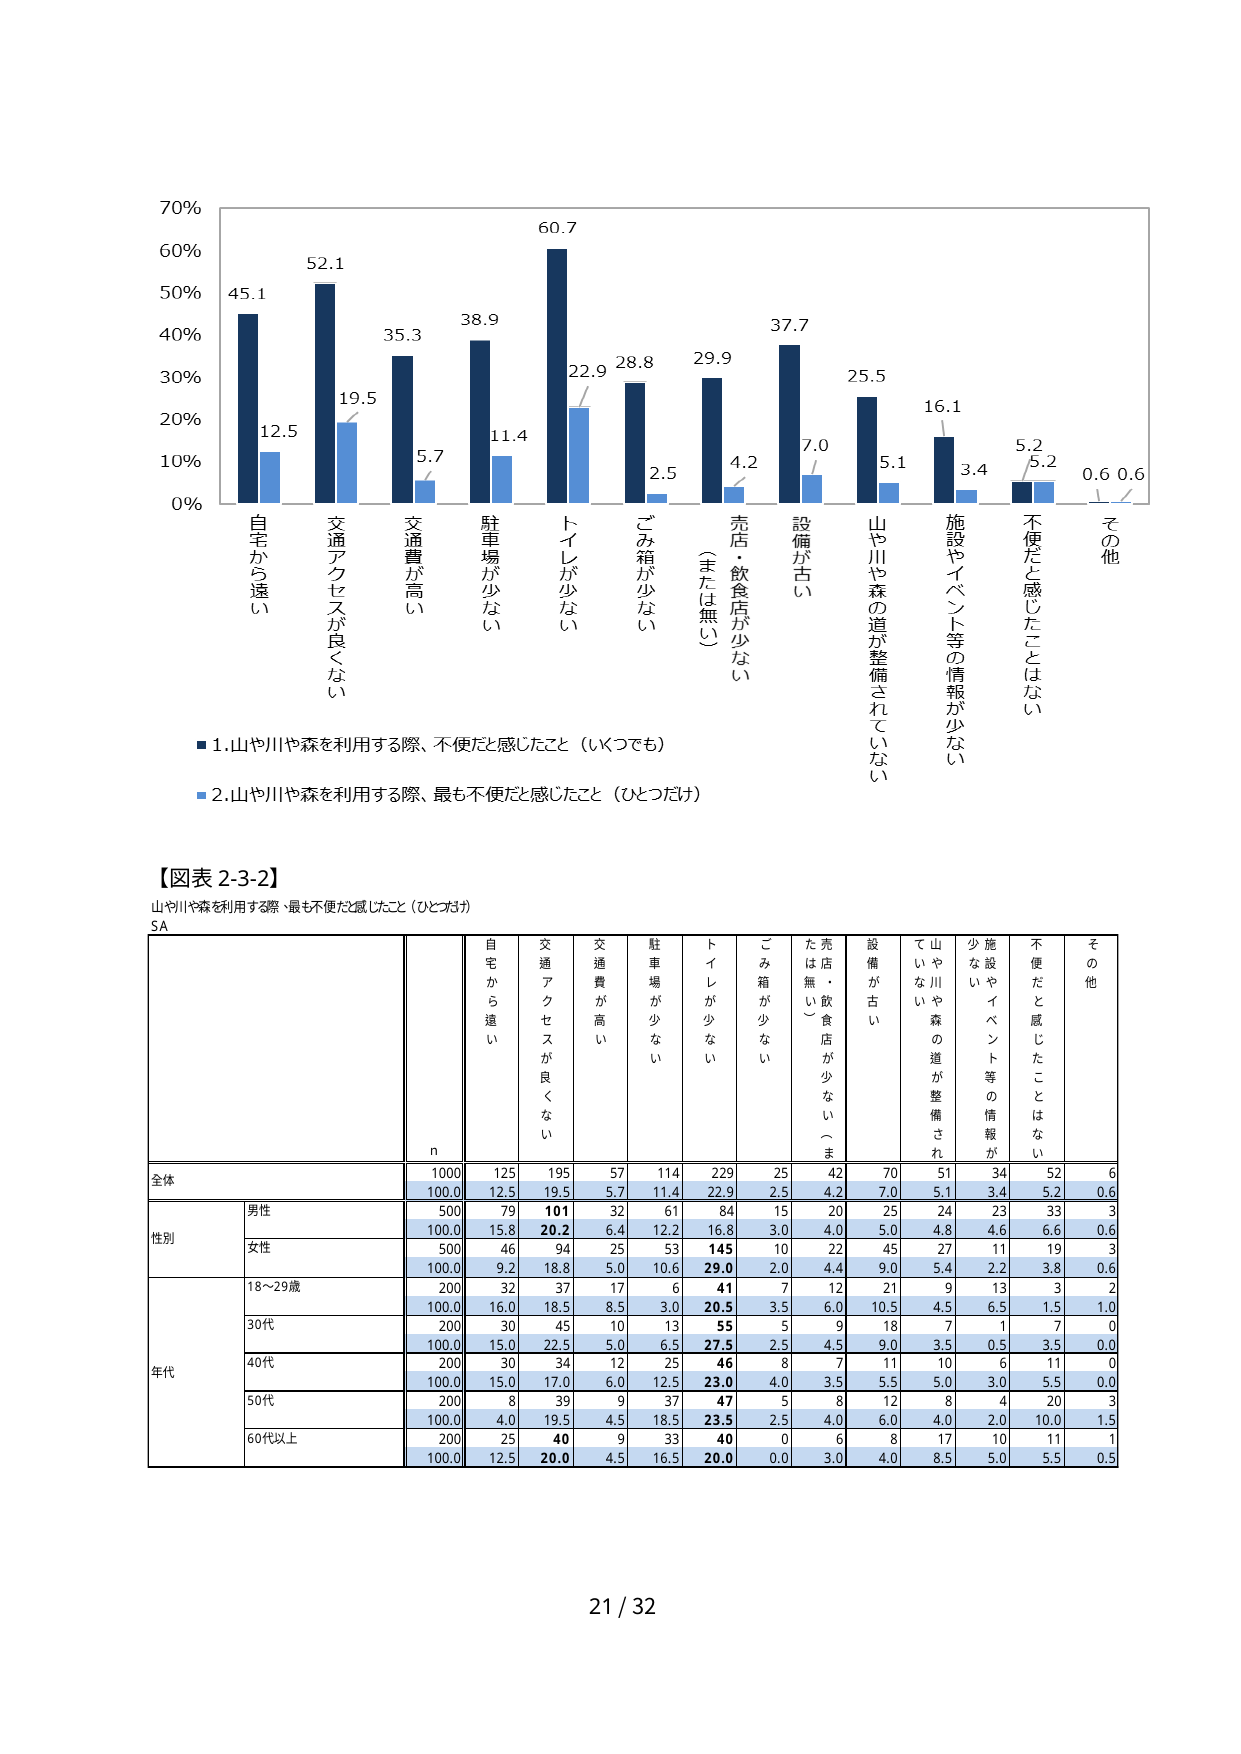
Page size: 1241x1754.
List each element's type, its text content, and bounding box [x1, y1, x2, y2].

text 【図表2-3-2】 [148, 858, 1092, 896]
picture [147, 183, 1177, 820]
